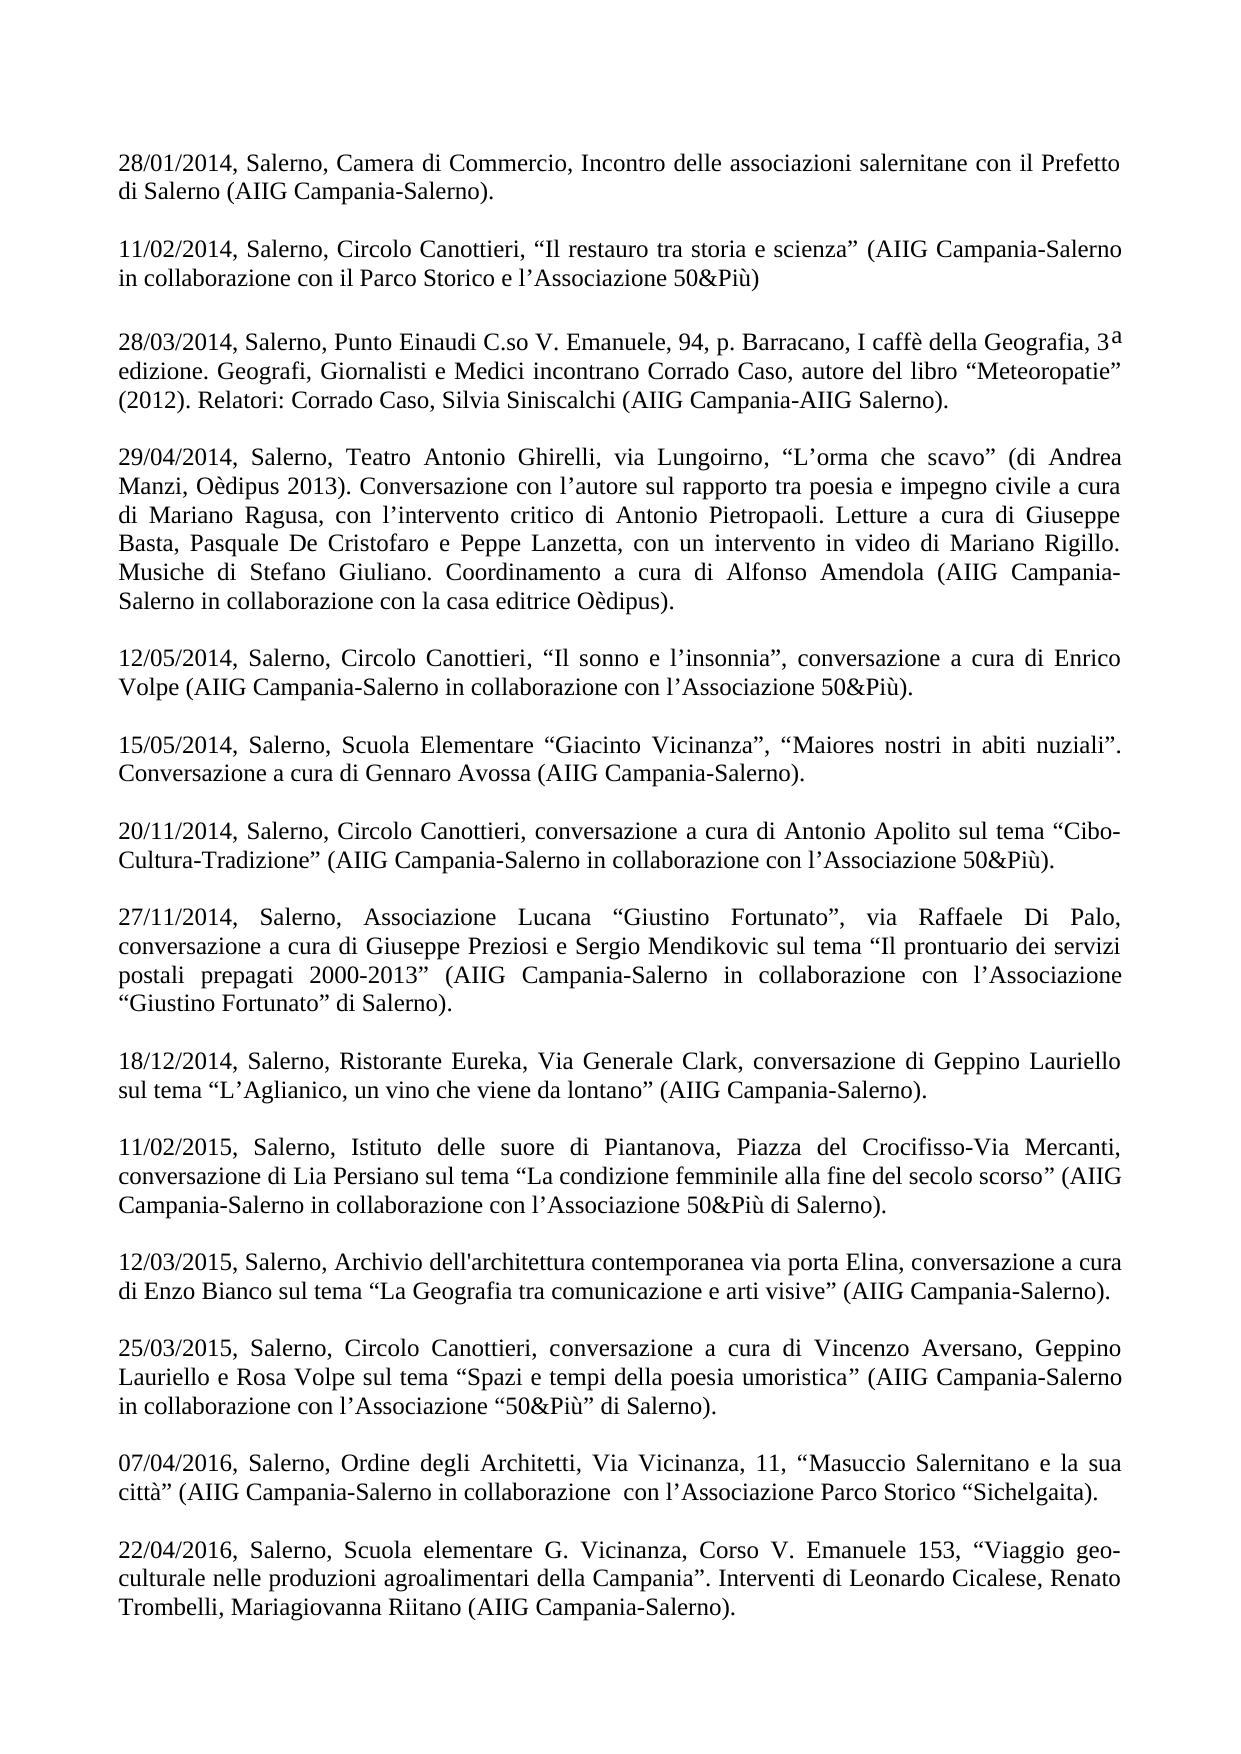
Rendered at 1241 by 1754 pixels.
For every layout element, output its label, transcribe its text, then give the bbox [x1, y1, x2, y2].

text 11/02/2015, Salerno, Istituto delle suore di Piantanova, Piazza del Crocifisso-Via Mercanti, conversazione di Lia Persiano sul tema “La condizione femminile alla fine del secolo scorso” (AIIG Campania-Salerno in collaborazione con l’Associazione 50&Più di Salerno). [118, 1132, 1122, 1218]
text 29/04/2014, Salerno, Teatro Antonio Ghirelli, via Lungoirno, “L’orma che scavo” (di Andrea Manzi, Oèdipus 2013). Conversazione con l’autore sul rapporto tra poesia e impegno civile a cura di Mariano Ragusa, con l’intervento critico di Antonio Pietropaoli. Letture a cura di Giuseppe Basta, Pasquale De Cristofaro e Peppe Lanzetta, con un intervento in video di Mariano Rigillo. Musiche di Stefano Giuliano. Coordinamento a cura di Alfonso Amendola (AIIG Campania-Salerno in collaborazione con la casa editrice Oèdipus). [118, 442, 1122, 615]
text 27/11/2014, Salerno, Associazione Lucana “Giustino Fortunato”, via Raffaele Di Palo, conversazione a cura di Giuseppe Preziosi e Sergio Mendikovic sul tema “Il prontuario dei servizi postali prepagati 2000-2013” (AIIG Campania-Salerno in collaborazione con l’Associazione “Giustino Fortunato” di Salerno). [118, 902, 1122, 1017]
text 20/11/2014, Salerno, Circolo Canottieri, conversazione a cura di Antonio Apolito sul tema “Cibo-Cultura-Tradizione” (AIIG Campania-Salerno in collaborazione con l’Associazione 50&Più). [118, 816, 1122, 873]
text 12/03/2015, Salerno, Archivio dell'architettura contemporanea via porta Elina, conversazione a cura di Enzo Bianco sul tema “La Geografia tra comunicazione e arti visive” (AIIG Campania-Salerno). [118, 1247, 1122, 1305]
text 22/04/2016, Salerno, Scuola elementare G. Vicinanza, Corso V. Emanuele 153, “Viaggio geo-culturale nelle produzioni agroalimentari della Campania”. Interventi di Leonardo Cicalese, Renato Trombelli, Mariagiovanna Riitano (AIIG Campania-Salerno). [118, 1535, 1122, 1621]
text 25/03/2015, Salerno, Circolo Canottieri, conversazione a cura di Vincenzo Aversano, Geppino Lauriello e Rosa Volpe sul tema “Spazi e tempi della poesia umoristica” (AIIG Campania-Salerno in collaborazione con l’Associazione “50&Più” di Salerno). [118, 1333, 1122, 1420]
text 12/05/2014, Salerno, Circolo Canottieri, “Il sonno e l’insonnia”, conversazione a cura di Enrico Volpe (AIIG Campania-Salerno in collaborazione con l’Associazione 50&Più). [118, 643, 1122, 701]
text 07/04/2016, Salerno, Ordine degli Architetti, Via Vicinanza, 11, “Masuccio Salernitano e la sua città” (AIIG Campania-Salerno in collaborazione con l’Associazione Parco Storico “Sichelgaita). [118, 1448, 1122, 1506]
text 28/01/2014, Salerno, Camera di Commercio, Incontro delle associazioni salernitane con il Prefetto di Salerno (AIIG Campania-Salerno). [118, 148, 1122, 205]
text 28/03/2014, Salerno, Punto Einaudi C.so V. Emanuele, 94, p. Barracano, I caffè della Geografia, 3a edizione. Geografi, Giornalisti e Medici incontrano Corrado Caso, autore del libro “Meteoropatie” (2012). Relatori: Corrado Caso, Silvia Siniscalchi (AIIG Campania-AIIG Salerno). [118, 320, 1122, 413]
text 11/02/2014, Salerno, Circolo Canottieri, “Il restauro tra storia e scienza” (AIIG Campania-Salerno in collaborazione con il Parco Storico e l’Associazione 50&Più) [118, 234, 1122, 291]
text 18/12/2014, Salerno, Ristorante Eureka, Via Generale Clark, conversazione di Geppino Lauriello sul tema “L’Aglianico, un vino che viene da lontano” (AIIG Campania-Salerno). [118, 1046, 1122, 1103]
text 15/05/2014, Salerno, Scuola Elementare “Giacinto Vicinanza”, “Maiores nostri in abiti nuziali”. Conversazione a cura di Gennaro Avossa (AIIG Campania-Salerno). [118, 730, 1122, 787]
